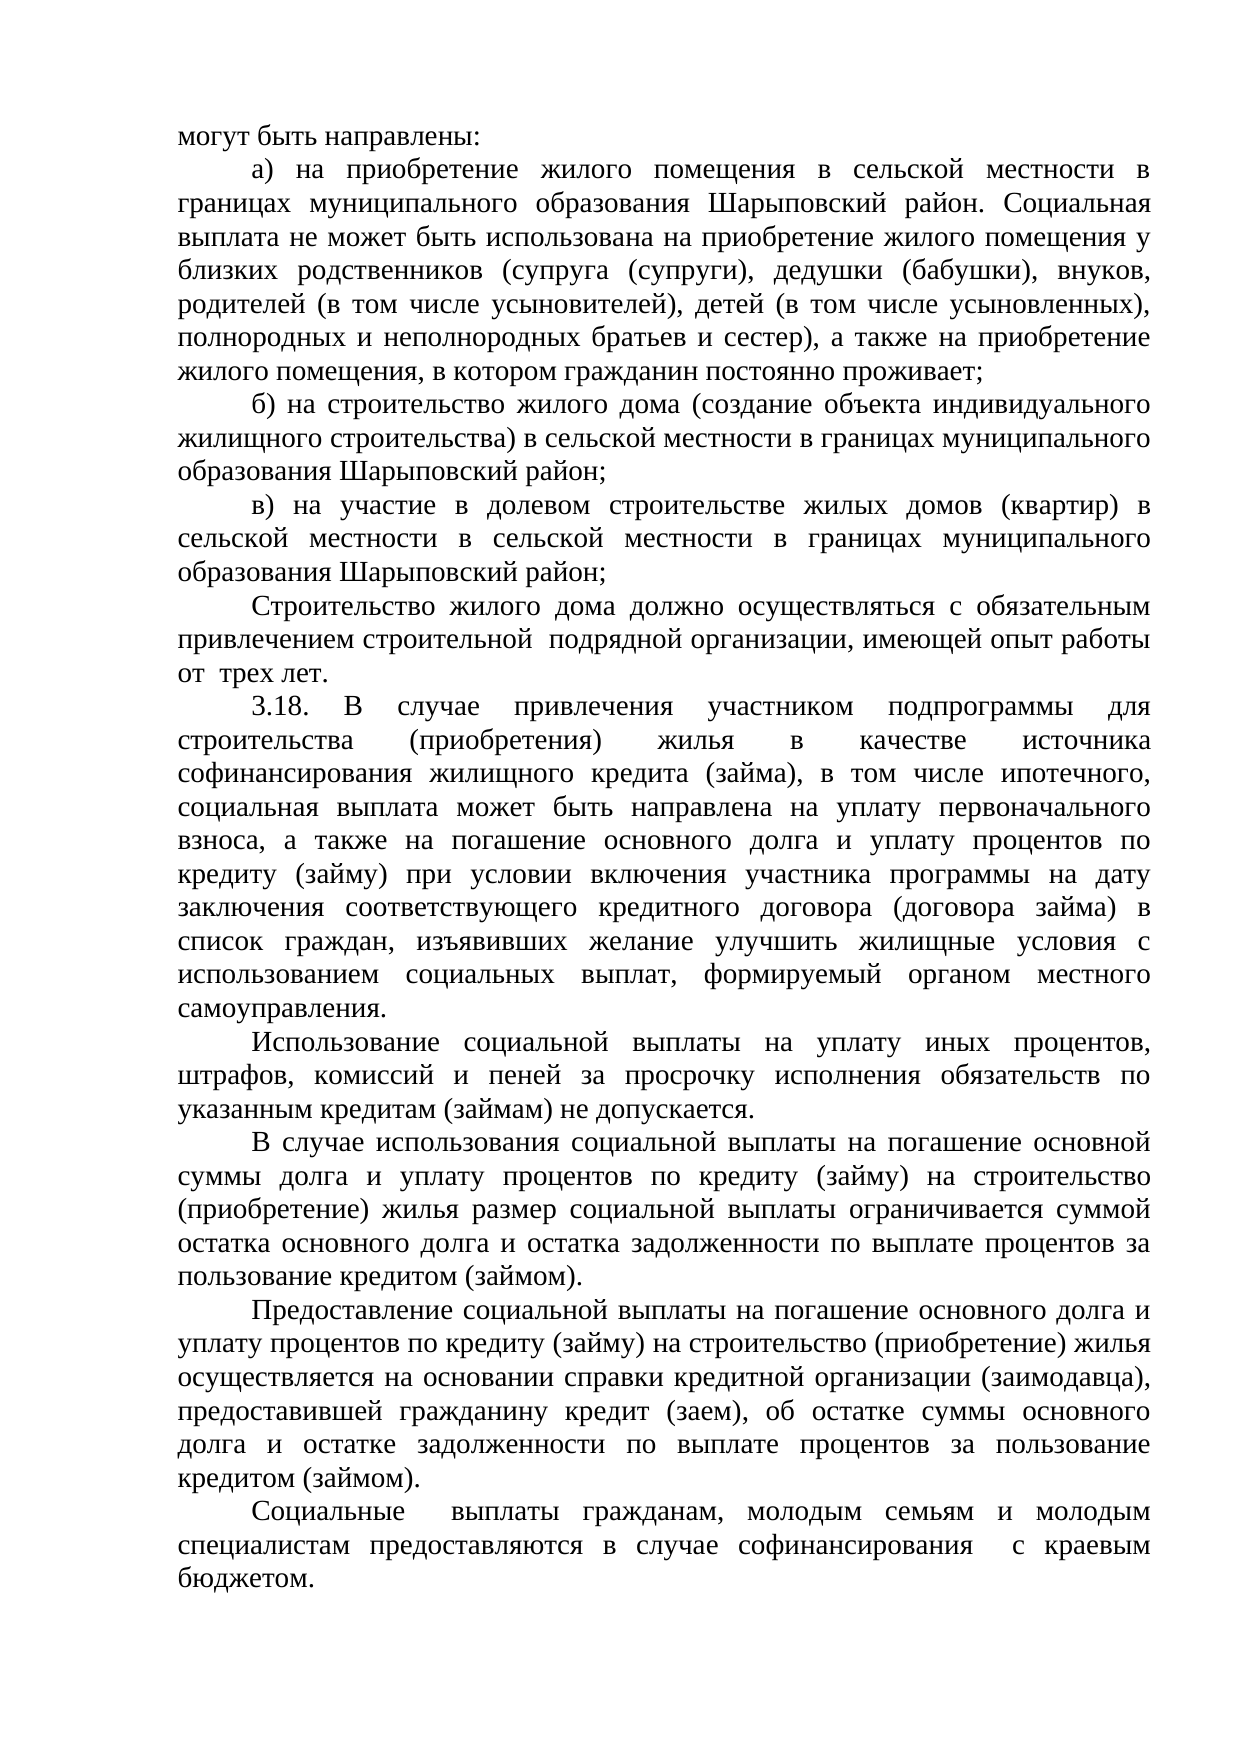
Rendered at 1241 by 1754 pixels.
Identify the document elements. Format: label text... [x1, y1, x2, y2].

text Использование социальной выплаты на уплату иных процентов, штрафов, комиссий и пеней за просрочку исполнения обязательств по указанным кредитам (займам) не допускается. [177, 1024, 1152, 1124]
text В случае использования социальной выплаты на погашение основной суммы долга и уплату процентов по кредиту (займу) на строительство (приобретение) жилья размер социальной выплаты ограничивается суммой остатка основного долга и остатка задолженности по выплате процентов за пользование кредитом (займом). [177, 1124, 1152, 1292]
text Строительство жилого дома должно осуществляться с обязательным привлечением строительной подрядной организации, имеющей опыт работы от трех лет. [177, 588, 1152, 688]
text а) на приобретение жилого помещения в сельской местности в границах муниципального образования Шарыповский район. Социальная выплата не может быть использована на приобретение жилого помещения у близких родственников (супруга (супруги), дедушки (бабушки), внуков, родителей (в том числе усыновителей), детей (в том числе усыновленных), полнородных и неполнородных братьев и сестер), а также на приобретение жилого помещения, в котором гражданин постоянно проживает; [177, 152, 1152, 386]
text в) на участие в долевом строительстве жилых домов (квартир) в сельской местности в сельской местности в границах муниципального образования Шарыповский район; [177, 487, 1152, 588]
text 3.18. В случае привлечения участником подпрограммы для строительства (приобретения) жилья в качестве источника софинансирования жилищного кредита (займа), в том числе ипотечного, социальная выплата может быть направлена на уплату первоначального взноса, а также на погашение основного долга и уплату процентов по кредиту (займу) при условии включения участника программы на дату заключения соответствующего кредитного договора (договора займа) в список граждан, изъявивших желание улучшить жилищные условия с использованием социальных выплат, формируемый органом местного самоуправления. [177, 688, 1152, 1024]
text Предоставление социальной выплаты на погашение основного долга и уплату процентов по кредиту (займу) на строительство (приобретение) жилья осуществляется на основании справки кредитной организации (заимодавца), предоставившей гражданину кредит (заем), об остатке суммы основного долга и остатке задолженности по выплате процентов за пользование кредитом (займом). [177, 1292, 1152, 1493]
text Социальные выплаты гражданам, молодым семьям и молодым специалистам предоставляются в случае софинансирования с краевым бюджетом. [177, 1493, 1152, 1594]
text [177, 118, 1152, 152]
